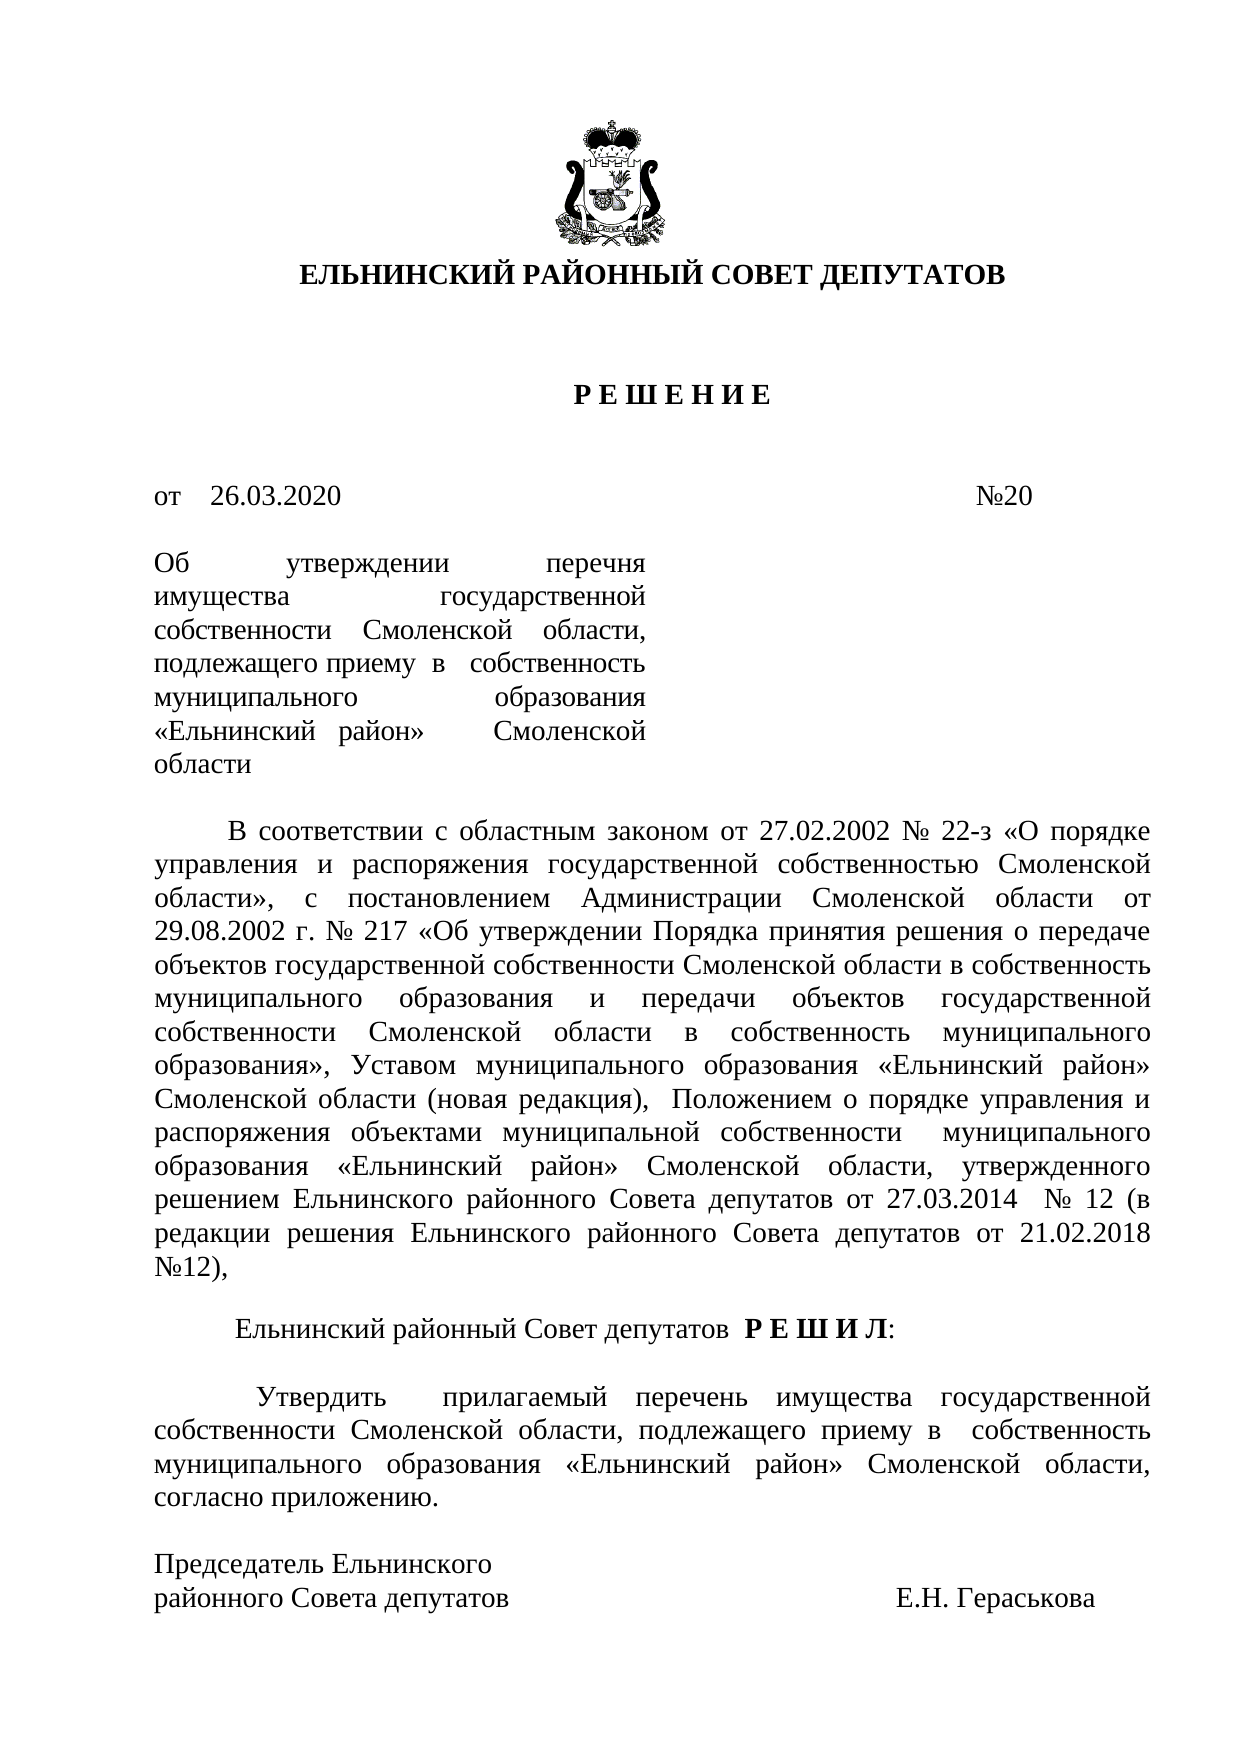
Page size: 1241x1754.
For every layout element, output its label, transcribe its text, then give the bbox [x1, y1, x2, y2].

subtitle ЕЛЬНИНСКИЙ РАЙОННЫЙ СОВЕТ ДЕПУТАТОВ [153, 257, 1152, 291]
text В соответствии с областным законом от 27.02.2002 № 22-з «О порядке управления и распоряжения государственной собственностью Смоленской области», с постановлением Администрации Смоленской области от 29.08.2002 г. № 217 «Об утверждении Порядка принятия решения о передаче объектов государственной собственности Смоленской области в собственность муниципального образования и передачи объектов государственной собственности Смоленской области в собственность муниципального образования», Уставом муниципального образования «Ельнинский район» Смоленской области (новая редакция), Положением о порядке управления и распоряжения объектами муниципальной собственности муниципального образования «Ельнинский район» Смоленской области, утвержденного решением Ельнинского районного Совета депутатов от 27.03.2014 № 12 (в редакции решения Ельнинского районного Совета депутатов от 21.02.2018 №12), [154, 813, 1152, 1283]
picture [554, 118, 666, 248]
text Утвердить прилагаемый перечень имущества государственной собственности Смоленской области, подлежащего приему в собственность муниципального образования «Ельнинский район» Смоленской области, согласно приложению. [153, 1379, 1152, 1513]
text от 26.03.2020 №20 [153, 478, 1152, 511]
text Ельнинский районный Совет депутатов Р Е Ш И Л: [153, 1312, 1152, 1345]
text Р Е Ш Е Н И Е [153, 377, 1152, 411]
text Об утверждении перечня имущества государственной собственности Смоленской области, подлежащего приему в собственность муниципального образования «Ельнинский район» Смоленской области [153, 545, 646, 780]
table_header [142, 1546, 1172, 1613]
